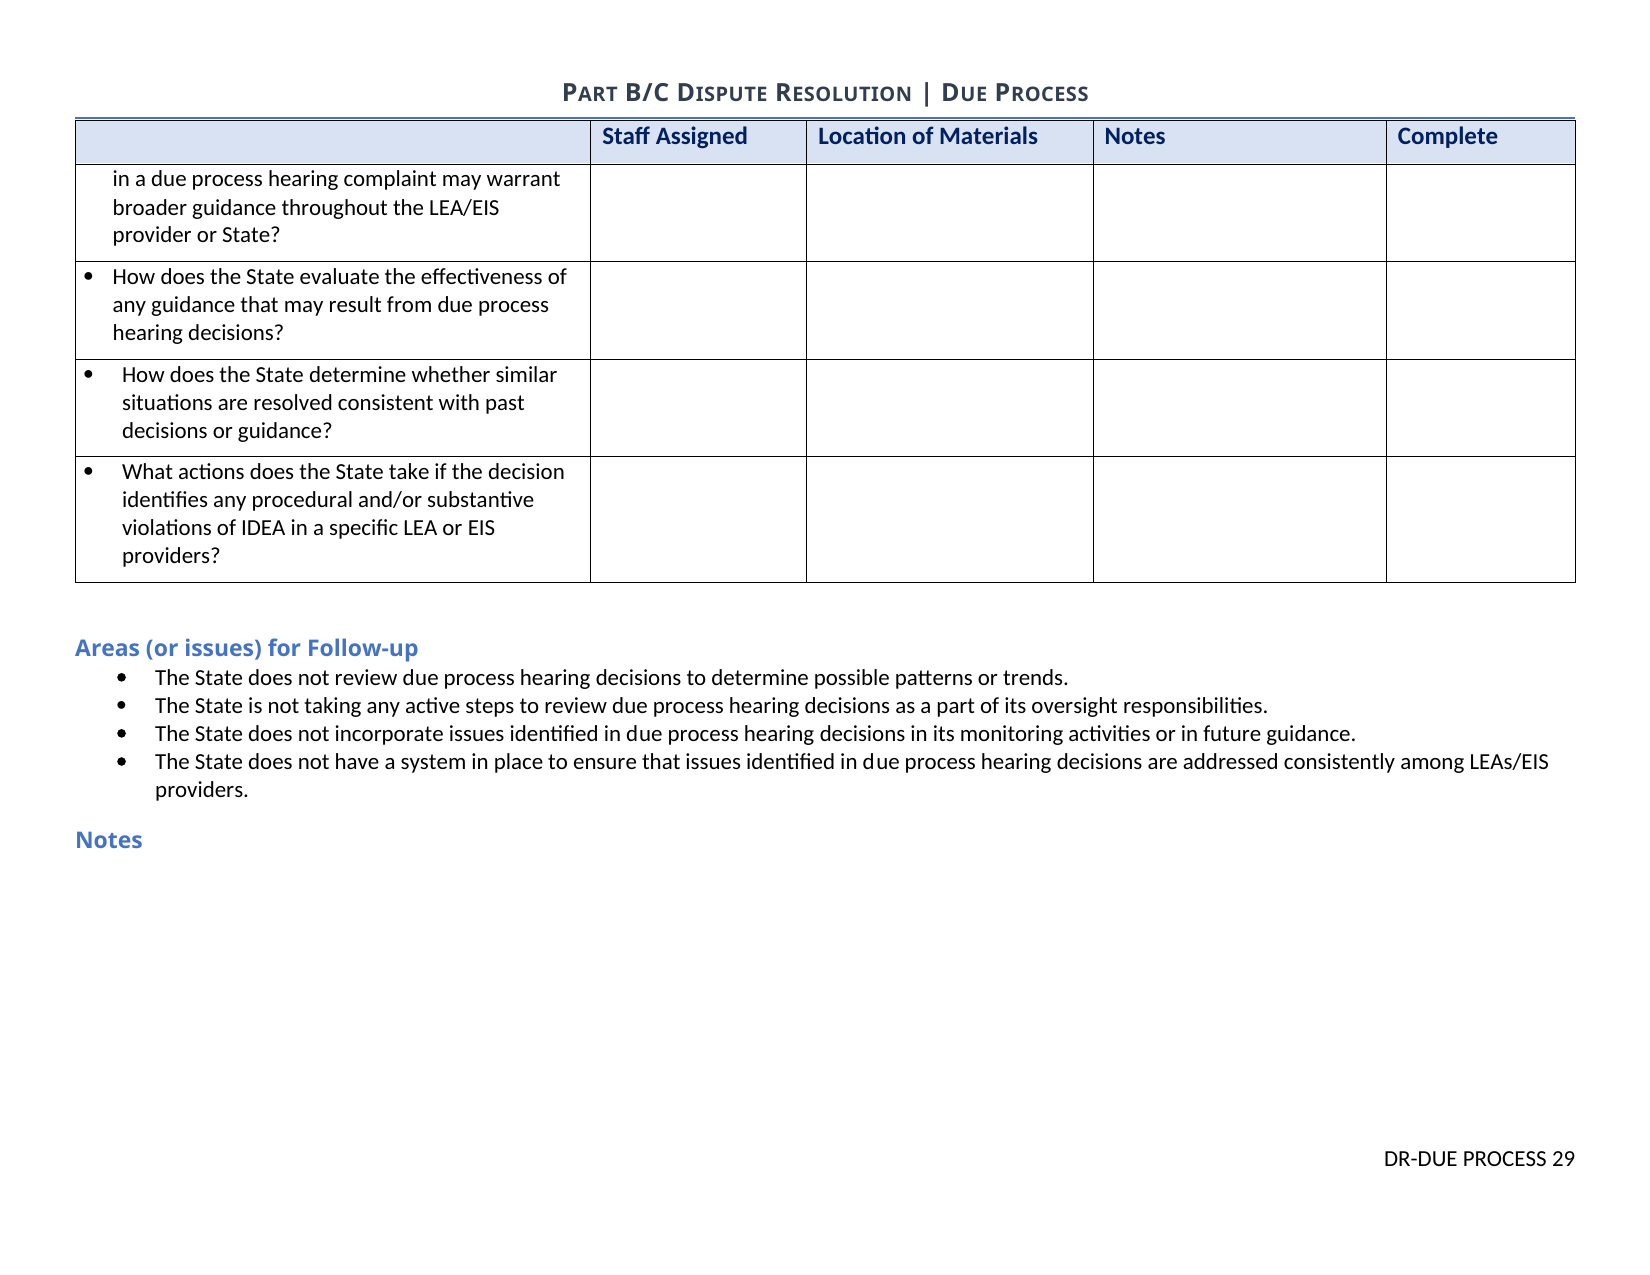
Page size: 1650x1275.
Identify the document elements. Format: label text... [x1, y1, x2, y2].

table_header [76, 121, 590, 163]
list The State does not have a system in place to ensure that issues identified in due process hearing decisions are addressed consistently among LEAs/EIS providers. [117, 747, 1575, 803]
list The State does not incorporate issues identified in due process hearing decisions in its monitoring activities or in future guidance. [117, 719, 1575, 747]
table_cell [591, 262, 806, 359]
list The State does not review due process hearing decisions to determine possible patterns or trends. [117, 663, 1575, 691]
table_cell [1094, 262, 1386, 359]
table_cell [1094, 165, 1386, 261]
table_cell [807, 262, 1093, 359]
table_cell [1387, 165, 1575, 261]
table_header Location of Materials [807, 121, 1093, 163]
table_cell [1387, 360, 1575, 456]
table_cell How does the State determine whether similar situations are resolved consistent with past decisions or guidance? [76, 360, 590, 456]
table_cell [1094, 457, 1386, 582]
table_cell [1387, 262, 1575, 359]
table_cell [807, 457, 1093, 582]
table_cell [591, 165, 806, 261]
table_cell How does the State evaluate the effectiveness of any guidance that may result from due process hearing decisions? [76, 262, 590, 359]
table_cell [807, 165, 1093, 261]
subtitle Areas (or issues) for Follow-up [75, 632, 1575, 663]
table_cell [1387, 457, 1575, 582]
table_cell [807, 360, 1093, 456]
list The State is not taking any active steps to review due process hearing decisions as a part of its oversight responsibilities. [117, 691, 1575, 719]
table_cell What actions does the State take if the decision identifies any procedural and/or substantive violations of IDEA in a specific LEA or EIS providers? [76, 457, 590, 582]
table_cell [591, 457, 806, 582]
table_header Staff Assigned [591, 121, 806, 163]
table_header Notes [1094, 121, 1386, 163]
table_cell [1094, 360, 1386, 456]
subtitle Notes [75, 824, 1575, 855]
table_header Complete [1387, 121, 1575, 163]
table_cell [591, 360, 806, 456]
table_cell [76, 165, 590, 261]
